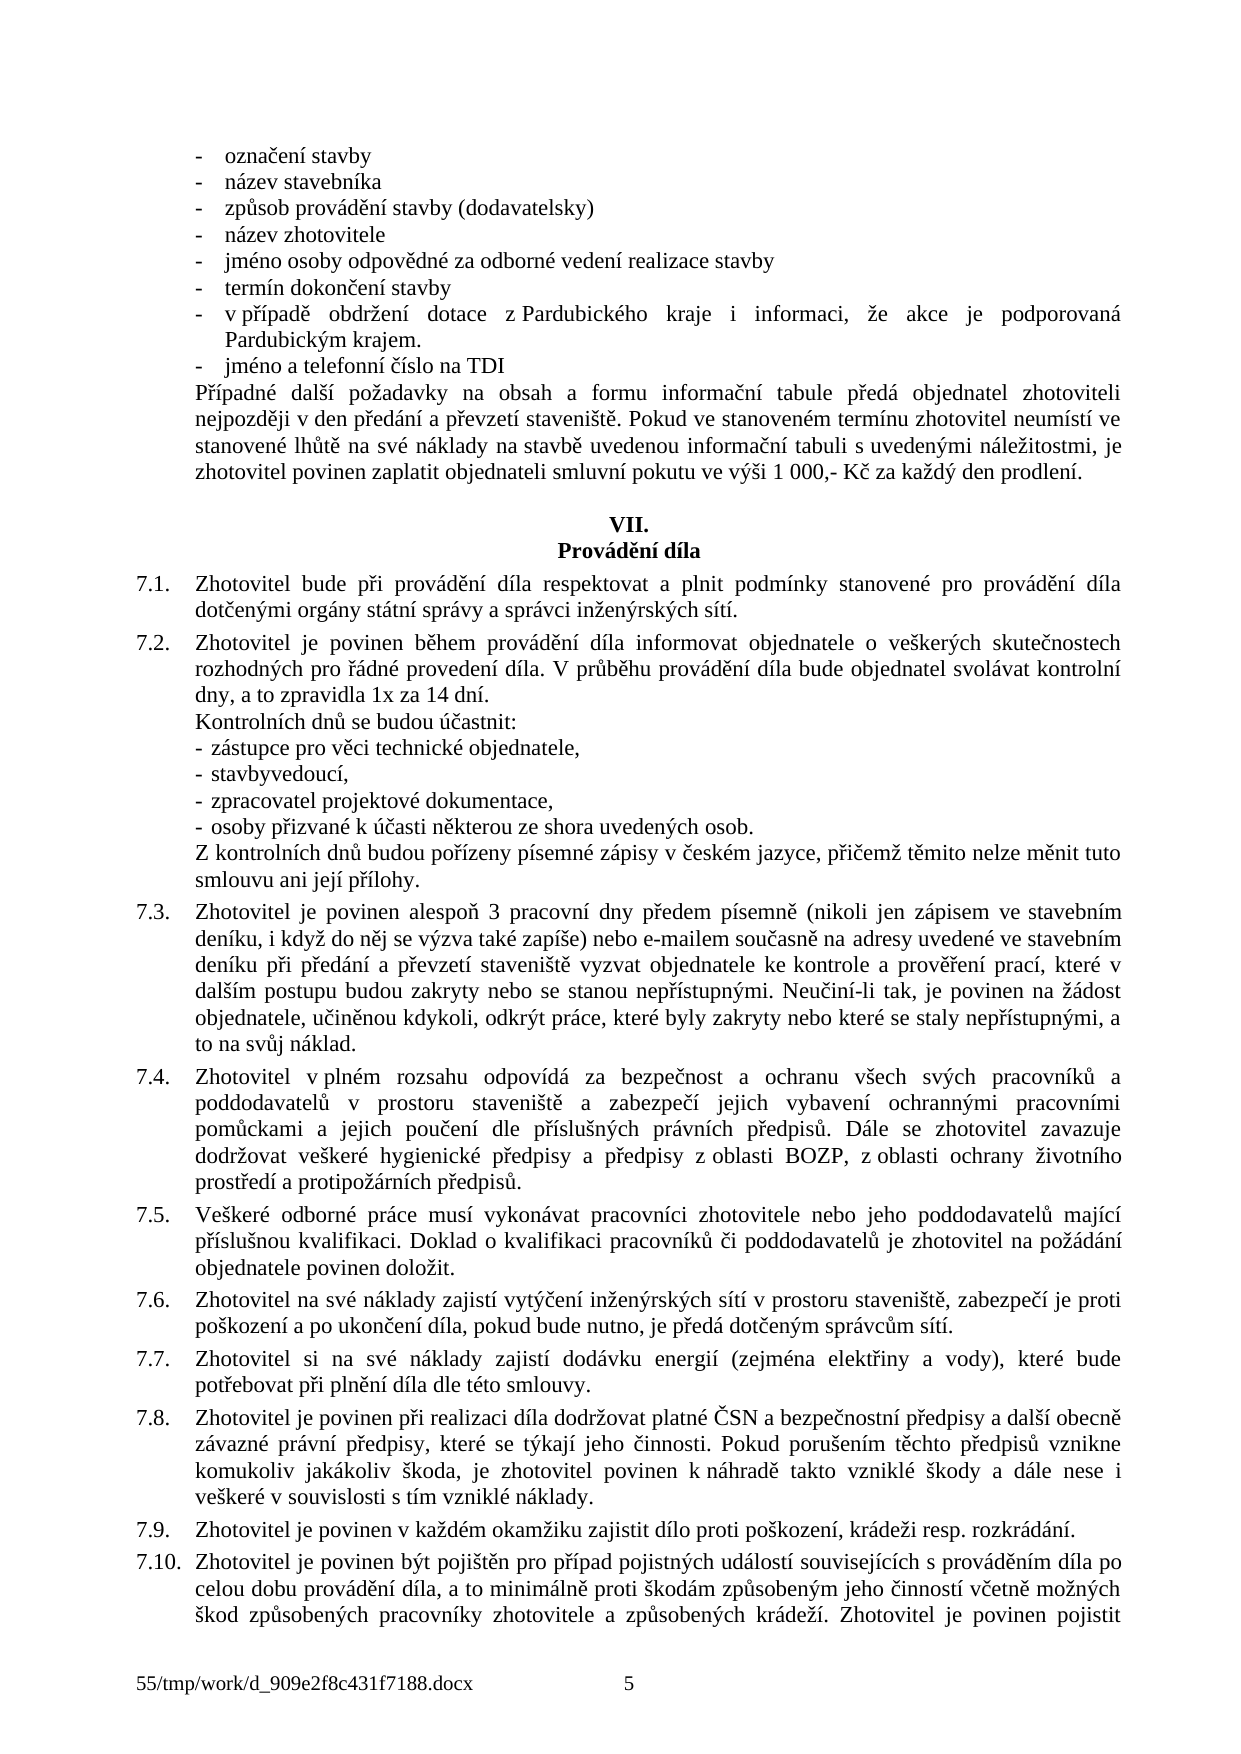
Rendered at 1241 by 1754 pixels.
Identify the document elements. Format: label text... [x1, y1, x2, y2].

list Zhotovitel je povinen během provádění díla informovat objednatele o veškerých skutečnostech rozhodných pro řádné provedení díla. V průběhu provádění díla bude objednatel svolávat kontrolní dny, a to zpravidla 1x za 14 dní. [136, 629, 1122, 708]
list Zhotovitel je povinen při realizaci díla dodržovat platné ČSN a bezpečnostní předpisy a další obecně závazné právní předpisy, které se týkají jeho činnosti. Pokud porušením těchto předpisů vznikne komukoliv jakákoliv škoda, je zhotovitel povinen k náhradě takto vzniklé škody a dále nese i veškeré v souvislosti s tím vzniklé náklady. [136, 1404, 1122, 1509]
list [136, 1548, 1122, 1627]
list - stavbyvedoucí, [195, 760, 1122, 787]
list označení stavby [195, 142, 1122, 168]
list termín dokončení stavby [195, 273, 1122, 300]
list v případě obdržení dotace z Pardubického kraje i informaci, že akce je podporovaná Pardubickým krajem. [195, 300, 1122, 353]
list způsob provádění stavby (dodavatelsky) [195, 194, 1122, 221]
list jméno osoby odpovědné za odborné vedení realizace stavby [195, 247, 1122, 273]
list Zhotovitel si na své náklady zajistí dodávku energií (zejména elektřiny a vody), které bude potřebovat při plnění díla dle této smlouvy. [136, 1345, 1122, 1398]
text Případné další požadavky na obsah a formu informační tabule předá objednatel zhotoviteli nejpozději v den předání a převzetí staveniště. Pokud ve stanoveném termínu zhotovitel neumístí ve stanovené lhůtě na své náklady na stavbě uvedenou informační tabuli s uvedenými náležitostmi, je zhotovitel povinen zaplatit objednateli smluvní pokutu ve výši 1 000,- Kč za každý den prodlení. [195, 379, 1122, 484]
list Zhotovitel na své náklady zajistí vytýčení inženýrských sítí v prostoru staveniště, zabezpečí je proti poškození a po ukončení díla, pokud bude nutno, je předá dotčeným správcům sítí. [136, 1286, 1122, 1339]
list Veškeré odborné práce musí vykonávat pracovníci zhotovitele nebo jeho poddodavatelů mající příslušnou kvalifikaci. Doklad o kvalifikaci pracovníků či poddodavatelů je zhotovitel na požádání objednatele povinen doložit. [136, 1201, 1122, 1280]
list Zhotovitel je povinen alespoň 3 pracovní dny předem písemně (nikoli jen zápisem ve stavebním deníku, i když do něj se výzva také zapíše) nebo e-mailem současně na adresy uvedené ve stavebním deníku při předání a převzetí staveniště vyzvat objednatele ke kontrole a prověření prací, které v dalším postupu budou zakryty nebo se stanou nepřístupnými. Neučiní-li tak, je povinen na žádost objednatele, učiněnou kdykoli, odkrýt práce, které byly zakryty nebo které se staly nepřístupnými, a to na svůj náklad. [136, 898, 1122, 1057]
list - osoby přizvané k účasti některou ze shora uvedených osob. [195, 813, 1122, 839]
list Zhotovitel je povinen v každém okamžiku zajistit dílo proti poškození, krádeži resp. rozkrádání. [136, 1516, 1122, 1542]
list název stavebníka [195, 168, 1122, 194]
text Provádění díla [136, 537, 1122, 563]
list - zpracovatel projektové dokumentace, [195, 787, 1122, 813]
text VII. [136, 511, 1122, 537]
list Z kontrolních dnů budou pořízeny písemné zápisy v českém jazyce, přičemž těmito nelze měnit tuto smlouvu ani její přílohy. [195, 839, 1122, 892]
list Kontrolních dnů se budou účastnit: [195, 708, 1122, 734]
list jméno a telefonní číslo na TDI [195, 353, 1122, 379]
list název zhotovitele [195, 221, 1122, 247]
list Zhotovitel v plném rozsahu odpovídá za bezpečnost a ochranu všech svých pracovníků a poddodavatelů v prostoru staveniště a zabezpečí jejich vybavení ochrannými pracovními pomůckami a jejich poučení dle příslušných právních předpisů. Dále se zhotovitel zavazuje dodržovat veškeré hygienické předpisy a předpisy z oblasti BOZP, z oblasti ochrany životního prostředí a protipožárních předpisů. [136, 1063, 1122, 1194]
list - zástupce pro věci technické objednatele, [195, 734, 1122, 760]
list Zhotovitel bude při provádění díla respektovat a plnit podmínky stanovené pro provádění díla dotčenými orgány státní správy a správci inženýrských sítí. [136, 570, 1122, 622]
